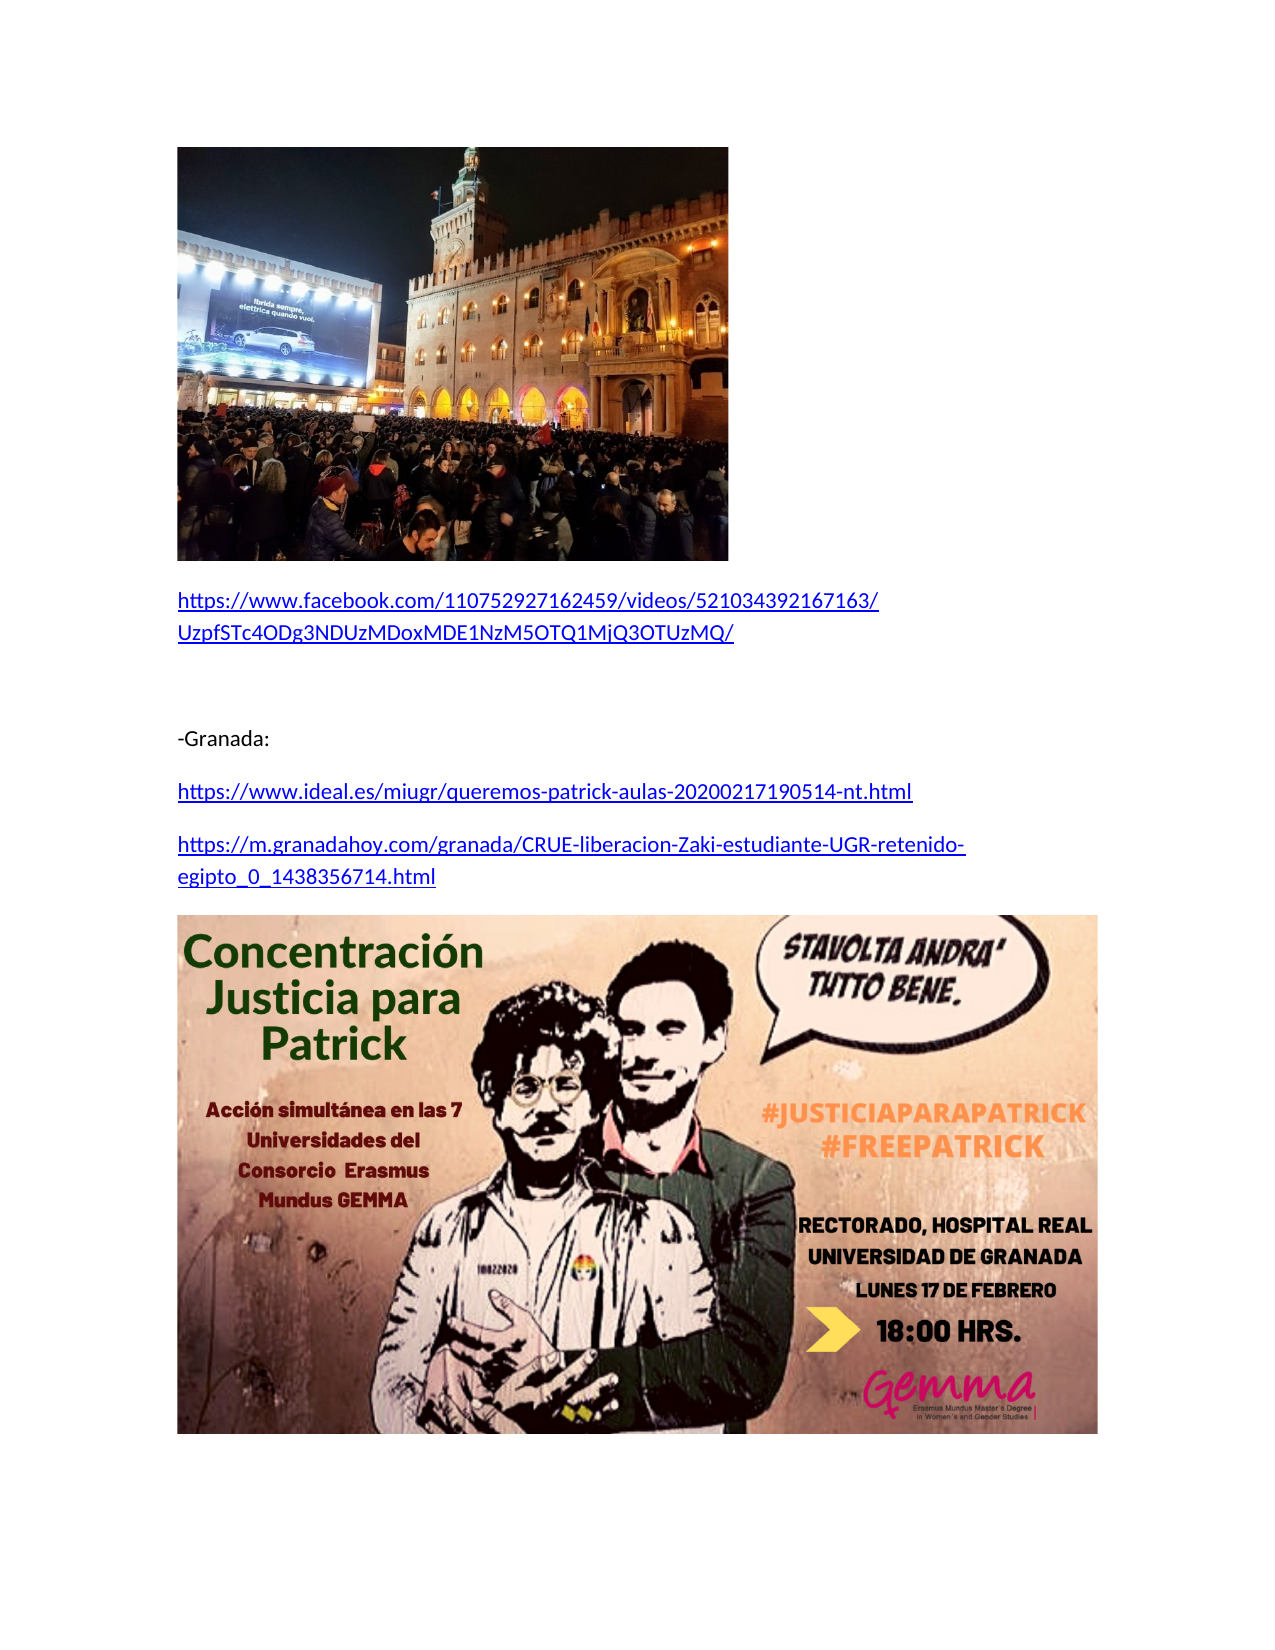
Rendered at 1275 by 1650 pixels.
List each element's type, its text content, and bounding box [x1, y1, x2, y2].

picture [177, 915, 1098, 1434]
picture [177, 147, 729, 561]
text https://www.ideal.es/miugr/queremos-patrick-aulas-20200217190514-nt.html [177, 777, 1098, 805]
text https://www.facebook.com/110752927162459/videos/521034392167163/UzpfSTc4ODg3NDUzMDoxMDE1NzM5OTQ1MjQ3OTUzMQ/ [177, 586, 1098, 646]
text https://m.granadahoy.com/granada/CRUE-liberacion-Zaki-estudiante-UGR-retenido-egipto_0_1438356714.html [177, 830, 1098, 891]
text -Granada: [177, 724, 1098, 752]
